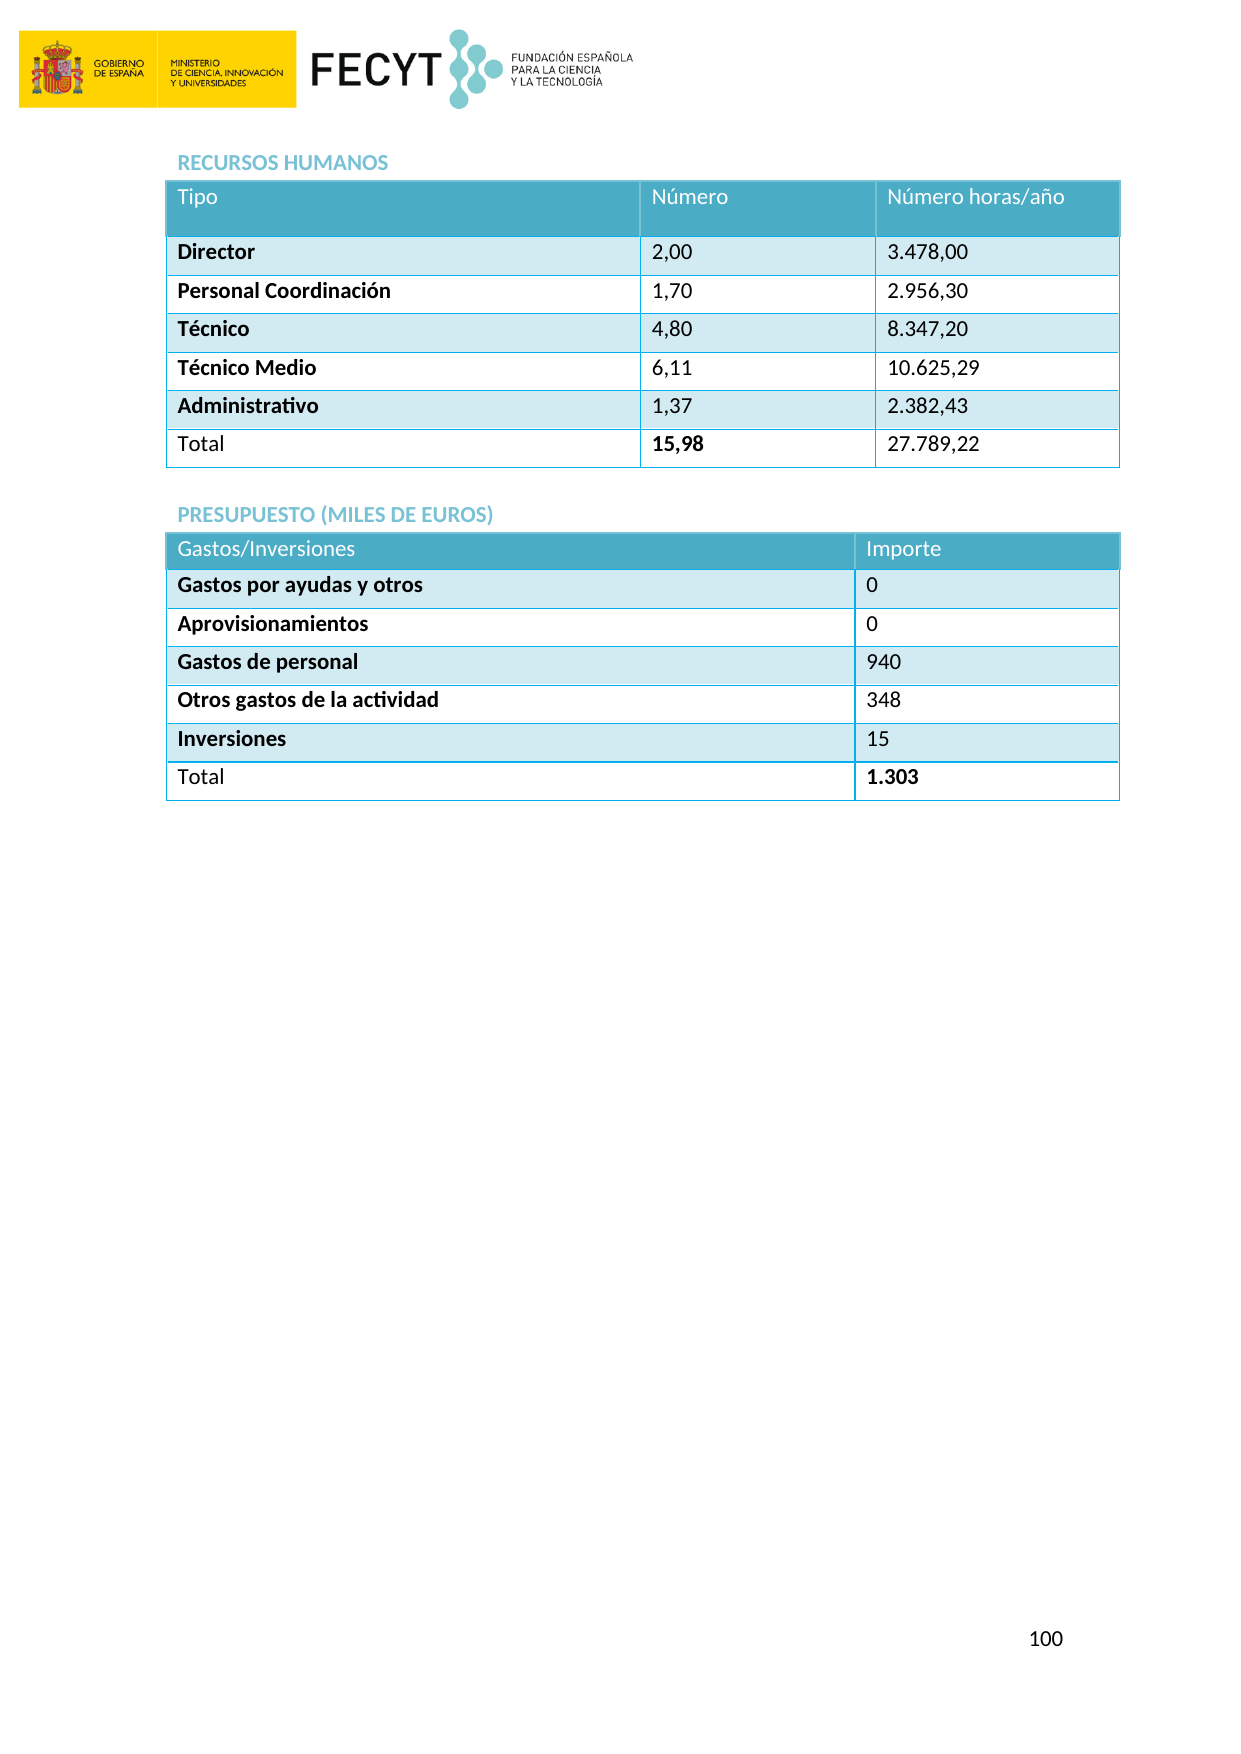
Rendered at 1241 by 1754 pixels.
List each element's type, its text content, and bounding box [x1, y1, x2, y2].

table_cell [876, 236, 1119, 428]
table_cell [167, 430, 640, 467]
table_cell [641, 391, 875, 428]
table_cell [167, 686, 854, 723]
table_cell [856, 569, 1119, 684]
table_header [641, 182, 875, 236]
text PRESUPUESTO (MILES DE EUROS) [177, 500, 1063, 528]
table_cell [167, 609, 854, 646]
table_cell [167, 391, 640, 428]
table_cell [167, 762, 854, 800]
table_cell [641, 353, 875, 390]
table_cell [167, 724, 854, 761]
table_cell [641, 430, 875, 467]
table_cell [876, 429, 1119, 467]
picture [0, 1, 1233, 179]
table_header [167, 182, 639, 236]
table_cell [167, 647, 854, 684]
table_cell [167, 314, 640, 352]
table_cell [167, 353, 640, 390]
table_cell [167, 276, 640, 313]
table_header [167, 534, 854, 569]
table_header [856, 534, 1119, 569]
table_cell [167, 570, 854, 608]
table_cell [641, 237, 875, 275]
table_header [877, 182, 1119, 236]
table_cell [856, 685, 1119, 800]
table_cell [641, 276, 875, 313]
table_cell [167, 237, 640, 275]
text RECURSOS HUMANOS [177, 148, 1063, 176]
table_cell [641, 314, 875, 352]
